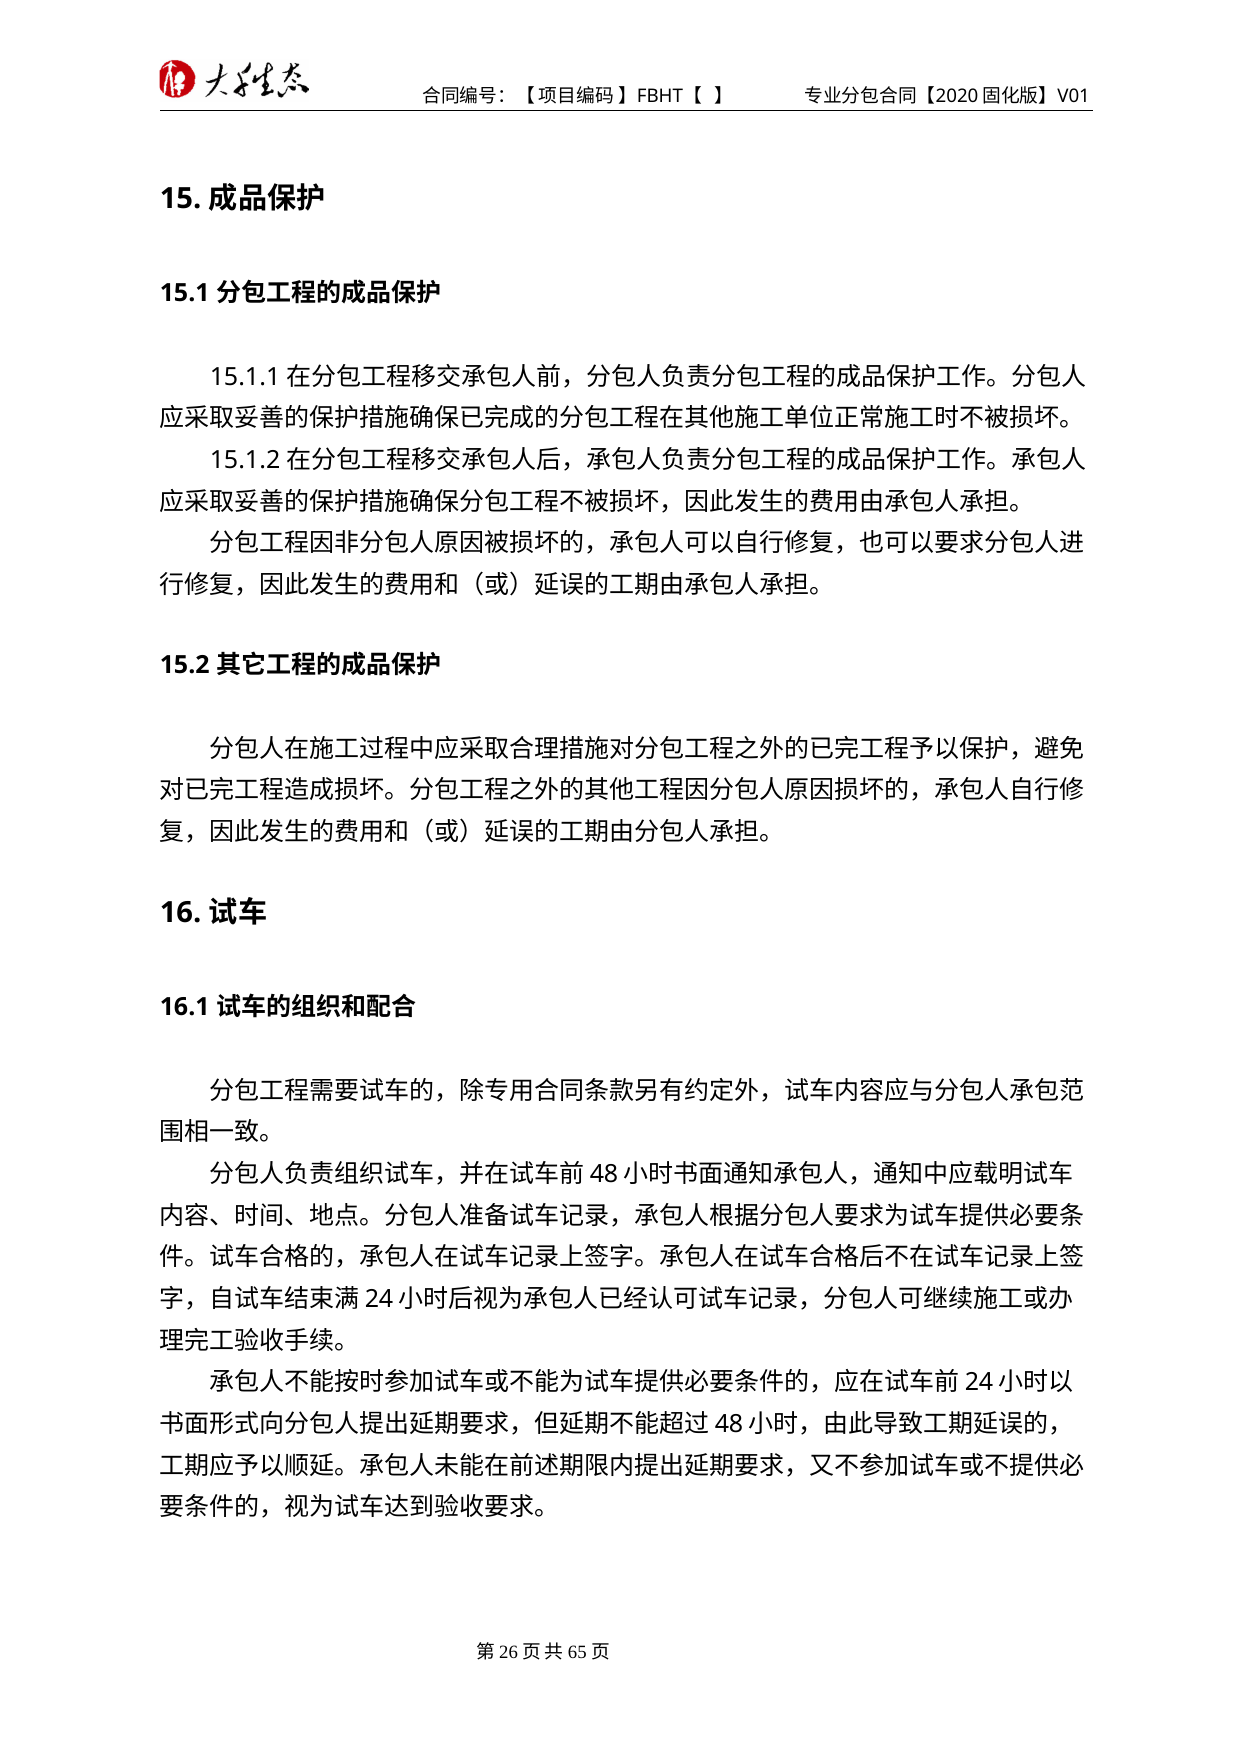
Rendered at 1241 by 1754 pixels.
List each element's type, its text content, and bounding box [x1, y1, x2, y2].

text 15.1.2 在分包工程移交承包人后，承包人负责分包工程的成品保护工作。承包人应采取妥善的保护措施确保分包工程不被损坏，因此发生的费用由承包人承担。 [159, 435, 1093, 518]
text 承包人不能按时参加试车或不能为试车提供必要条件的，应在试车前24小时以书面形式向分包人提出延期要求，但延期不能超过48小时，由此导致工期延误的，工期应予以顺延。承包人未能在前述期限内提出延期要求，又不参加试车或不提供必要条件的，视为试车达到验收要求。 [159, 1357, 1093, 1524]
text 分包人在施工过程中应采取合理措施对分包工程之外的已完工程予以保护，避免对已完工程造成损坏。分包工程之外的其他工程因分包人原因损坏的，承包人自行修复，因此发生的费用和（或）延误的工期由分包人承担。 [159, 724, 1093, 849]
text 分包工程需要试车的，除专用合同条款另有约定外，试车内容应与分包人承包范围相一致。 [159, 1066, 1093, 1149]
subtitle 15.2 其它工程的成品保护 [159, 629, 1093, 697]
subtitle 15.1 分包工程的成品保护 [159, 257, 1093, 324]
text 分包工程因非分包人原因被损坏的，承包人可以自行修复，也可以要求分包人进行修复，因此发生的费用和（或）延误的工期由承包人承担。 [159, 518, 1093, 602]
text 15.1.1 在分包工程移交承包人前，分包人负责分包工程的成品保护工作。分包人应采取妥善的保护措施确保已完成的分包工程在其他施工单位正常施工时不被损坏。 [159, 352, 1093, 435]
text 分包人负责组织试车，并在试车前48小时书面通知承包人，通知中应载明试车内容、时间、地点。分包人准备试车记录，承包人根据分包人要求为试车提供必要条件。试车合格的，承包人在试车记录上签字。承包人在试车合格后不在试车记录上签字，自试车结束满24小时后视为承包人已经认可试车记录，分包人可继续施工或办理完工验收手续。 [159, 1149, 1093, 1357]
subtitle 16.1 试车的组织和配合 [159, 971, 1093, 1039]
subtitle 16. 试车 [159, 876, 1093, 944]
subtitle 15. 成品保护 [159, 162, 1093, 229]
picture [159, 59, 309, 102]
